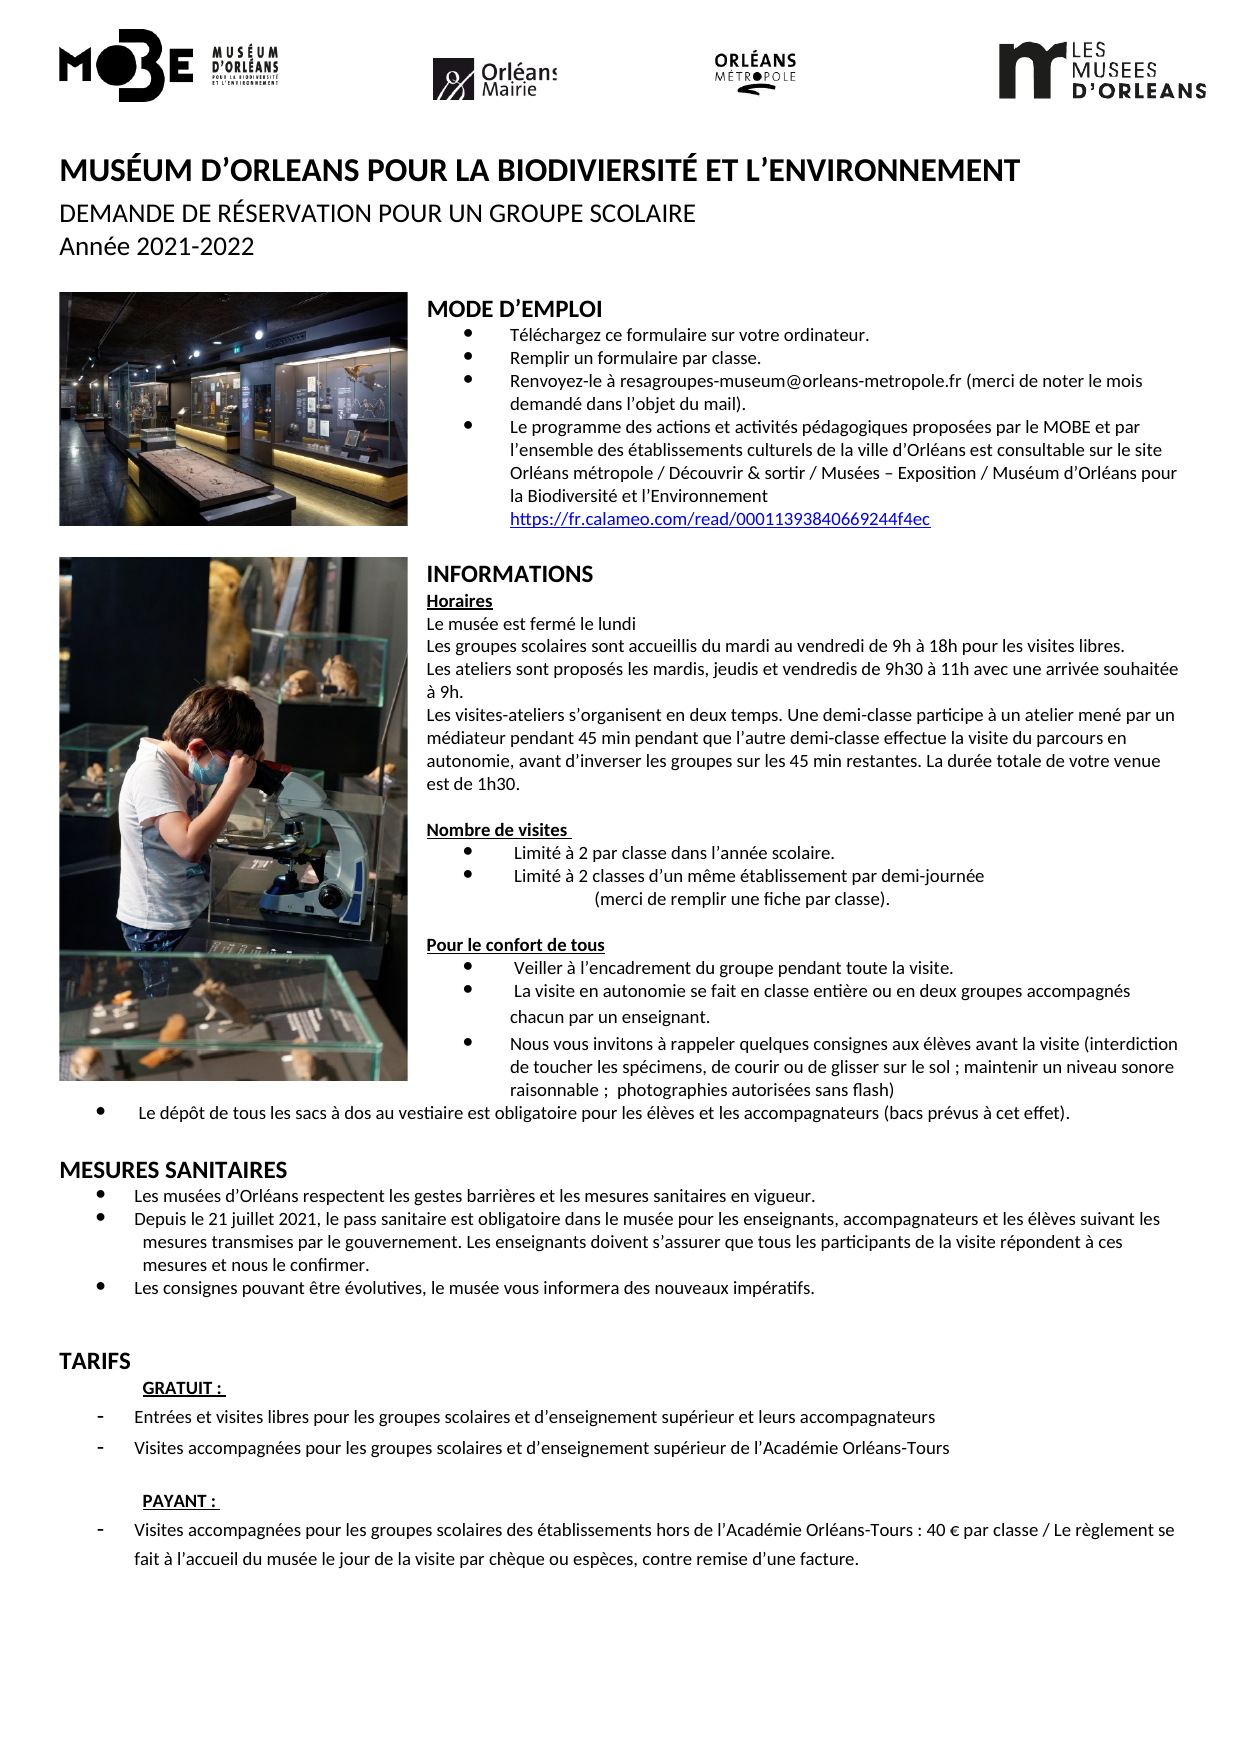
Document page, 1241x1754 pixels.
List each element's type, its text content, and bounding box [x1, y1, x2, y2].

list Téléchargez ce formulaire sur votre ordinateur. [408, 323, 1181, 346]
text Année 2021-2022 [59, 229, 1181, 262]
picture [431, 58, 557, 99]
text Pour le confort de tous [408, 933, 1181, 956]
text DEMANDE DE RÉSERVATION POUR UN GROUPE SCOLAIRE [59, 196, 1181, 229]
text TARIFS [59, 1345, 1181, 1376]
text Nombre de visites [408, 818, 1181, 841]
picture [59, 557, 408, 1081]
list La visite en autonomie se fait en classe entière ou en deux groupes accompagnés chacun par un enseignant. [408, 979, 1181, 1028]
list Entrées et visites libres pour les groupes scolaires et d’enseignement supérieur et leurs accompagnateurs [97, 1399, 1181, 1430]
text Horaires [408, 589, 1181, 612]
list Les musées d’Orléans respectent les gestes barrières et les mesures sanitaires en vigueur. [97, 1184, 1181, 1207]
text INFORMATIONS [408, 558, 1181, 589]
list Les consignes pouvant être évolutives, le musée vous informera des nouveaux impératifs. [97, 1276, 1181, 1299]
list Renvoyez-le à resagroupes-museum@orleans-metropole.fr (merci de noter le mois demandé dans l’objet du mail). [408, 369, 1181, 416]
list Limité à 2 par classe dans l’année scolaire. [408, 841, 1181, 864]
text Les visites-ateliers s’organisent en deux temps. Une demi-classe participe à un atelier mené par un médiateur pendant 45 min pendant que l’autre demi-classe effectue la visite du parcours en autonomie, avant d’inverser les groupes sur les 45 min restantes. La durée totale de votre venue est de 1h30. [408, 703, 1181, 795]
list Le dépôt de tous les sacs à dos au vestiaire est obligatoire pour les élèves et les accompagnateurs (bacs prévus à cet effet). [97, 1101, 1181, 1124]
list Veiller à l’encadrement du groupe pendant toute la visite. [408, 956, 1181, 979]
list Visites accompagnées pour les groupes scolaires et d’enseignement supérieur de l’Académie Orléans-Tours [97, 1430, 1181, 1461]
list Depuis le 21 juillet 2021, le pass sanitaire est obligatoire dans le musée pour les enseignants, accompagnateurs et les élèves suivant les mesures transmises par le gouvernement. Les enseignants doivent s’assurer que tous les participants de la visite répondent à ces mesures et nous le confirmer. [97, 1207, 1181, 1276]
picture [59, 292, 408, 526]
text MESURES SANITAIRES [59, 1154, 1181, 1184]
list Le programme des actions et activités pédagogiques proposées par le MOBE et par l’ensemble des établissements culturels de la ville d’Orléans est consultable sur le site Orléans métropole / Découvrir & sortir / Musées – Exposition / Muséum d’Orléans pour la Biodiversité et l’Environnement https://fr.calameo.com/read/00011393840669244f4ec [97, 416, 1181, 530]
text MUSÉUM D’ORLEANS POUR LA BIODIVIERSITÉ ET L’ENVIRONNEMENT [59, 149, 1181, 190]
list Limité à 2 classes d’un même établissement par demi-journée [408, 864, 1181, 887]
picture [59, 29, 282, 102]
text MODE D’EMPLOI [408, 293, 1181, 323]
list (merci de remplir une fiche par classe). [408, 887, 1181, 910]
list Visites accompagnées pour les groupes scolaires des établissements hors de l’Académie Orléans-Tours : 40 € par classe / Le règlement se fait à l’accueil du musée le jour de la visite par chèque ou espèces, contre remise d’une facture. [97, 1512, 1181, 1570]
list PAYANT : [142, 1489, 1181, 1512]
text Les groupes scolaires sont accueillis du mardi au vendredi de 9h à 18h pour les visites libres. [408, 635, 1181, 658]
picture [709, 42, 800, 98]
list GRATUIT : [142, 1376, 1181, 1399]
picture [998, 41, 1207, 99]
list Remplir un formulaire par classe. [408, 346, 1181, 369]
text Le musée est fermé le lundi [408, 612, 1181, 635]
list Nous vous invitons à rappeler quelques consignes aux élèves avant la visite (interdiction de toucher les spécimens, de courir ou de glisser sur le sol ; maintenir un niveau sonore raisonnable ; photographies autorisées sans flash) [97, 1032, 1181, 1101]
text Les ateliers sont proposés les mardis, jeudis et vendredis de 9h30 à 11h avec une arrivée souhaitée à 9h. [408, 658, 1181, 703]
